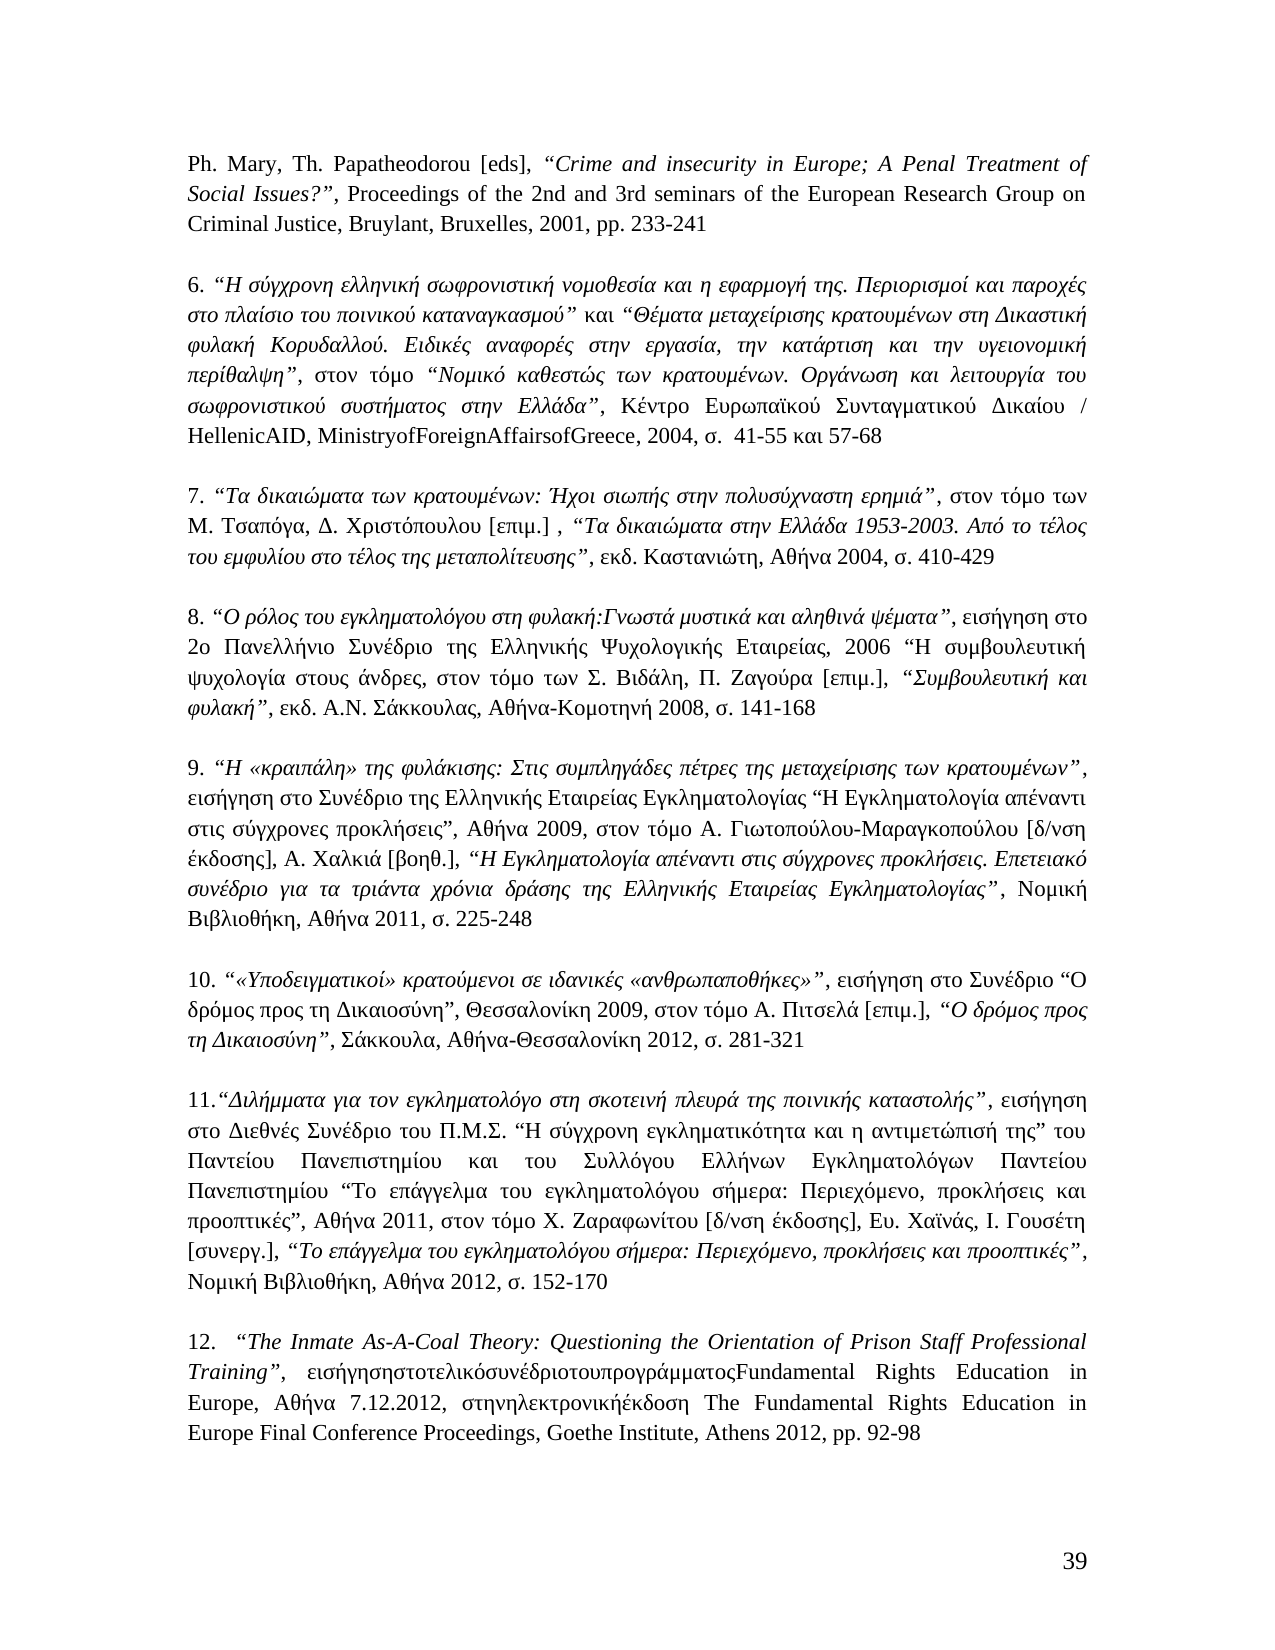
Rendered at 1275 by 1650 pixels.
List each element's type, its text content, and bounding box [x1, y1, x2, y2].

text 11.“Διλήμματα για τον εγκληματολόγο στη σκοτεινή πλευρά της ποινικής καταστολής”, εισήγηση στο Διεθνές Συνέδριο του Π.Μ.Σ. “Η σύγχρονη εγκληματικότητα και η αντιμετώπισή της” του Παντείου Πανεπιστημίου και του Συλλόγου Ελλήνων Εγκληματολόγων Παντείου Πανεπιστημίου “Το επάγγελμα του εγκληματολόγου σήμερα: Περιεχόμενο, προκλήσεις και προοπτικές”, Αθήνα 2011, στον τόμο Χ. Ζαραφωνίτου [δ/νση έκδοσης], Ευ. Χαϊνάς, Ι. Γουσέτη [συνεργ.], “Το επάγγελμα του εγκληματολόγου σήμερα: Περιεχόμενο, προκλήσεις και προοπτικές”, Νομική Βιβλιοθήκη, Αθήνα 2012, σ. 152-170 [187, 1086, 1087, 1294]
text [187, 150, 1087, 237]
text 10. “«Υποδειγματικοί» κρατούμενοι σε ιδανικές «ανθρωπαποθήκες»”, εισήγηση στο Συνέδριο “Ο δρόμος προς τη Δικαιοσύνη”, Θεσσαλονίκη 2009, στον τόμο Α. Πιτσελά [επιμ.], “Ο δρόμος προς τη Δικαιοσύνη”, Σάκκουλα, Αθήνα-Θεσσαλονίκη 2012, σ. 281-321 [187, 966, 1087, 1052]
text 12. “The Inmate As-A-Coal Theory: Questioning the Orientation of Prison Staff Professional Training”, εισήγησηστοτελικόσυνέδριοτουπρογράμματοςFundamental Rights Education in Europe, Αθήνα 7.12.2012, στηνηλεκτρονικήέκδοση The Fundamental Rights Education in Europe Final Conference Proceedings, Goethe Institute, Athens 2012, pp. 92-98 [187, 1328, 1087, 1445]
text 7. “Τα δικαιώματα των κρατουμένων: Ήχοι σιωπής στην πολυσύχναστη ερημιά”, στον τόμο των Μ. Τσαπόγα, Δ. Χριστόπουλου [επιμ.] , “Τα δικαιώματα στην Ελλάδα 1953-2003. Από το τέλος του εμφυλίου στο τέλος της μεταπολίτευσης”, εκδ. Καστανιώτη, Αθήνα 2004, σ. 410-429 [187, 482, 1087, 569]
text 6. “Η σύγχρονη ελληνική σωφρονιστική νομοθεσία και η εφαρμογή της. Περιορισμοί και παροχές στο πλαίσιο του ποινικού καταναγκασμού” και “Θέματα μεταχείρισης κρατουμένων στη Δικαστική φυλακή Κορυδαλλού. Ειδικές αναφορές στην εργασία, την κατάρτιση και την υγειονομική περίθαλψη”, στον τόμο “Νομικό καθεστώς των κρατουμένων. Οργάνωση και λειτουργία του σωφρονιστικού συστήματος στην Ελλάδα”, Κέντρο Ευρωπαϊκού Συνταγματικού Δικαίου / HellenicAID, MinistryofForeignAffairsofGreece, 2004, σ. 41-55 και 57-68 [187, 271, 1087, 448]
text 8. “Ο ρόλος του εγκληματολόγου στη φυλακή:Γνωστά μυστικά και αληθινά ψέματα”, εισήγηση στο 2ο Πανελλήνιο Συνέδριο της Ελληνικής Ψυχολογικής Εταιρείας, 2006 “Η συμβουλευτική ψυχολογία στους άνδρες, στον τόμο των Σ. Βιδάλη, Π. Ζαγούρα [επιμ.], “Συμβουλευτική και φυλακή”, εκδ. Α.Ν. Σάκκουλας, Αθήνα-Κομοτηνή 2008, σ. 141-168 [187, 603, 1087, 720]
text 9. “Η «κραιπάλη» της φυλάκισης: Στις συμπληγάδες πέτρες της μεταχείρισης των κρατουμένων”, εισήγηση στο Συνέδριο της Ελληνικής Εταιρείας Εγκληματολογίας “Η Εγκληματολογία απέναντι στις σύγχρονες προκλήσεις”, Αθήνα 2009, στον τόμο Α. Γιωτοπούλου-Μαραγκοπούλου [δ/νση έκδοσης], Α. Χαλκιά [βοηθ.], “Η Εγκληματολογία απέναντι στις σύγχρονες προκλήσεις. Επετειακό συνέδριο για τα τριάντα χρόνια δράσης της Ελληνικής Εταιρείας Εγκληματολογίας”, Νομική Βιβλιοθήκη, Αθήνα 2011, σ. 225-248 [187, 754, 1087, 932]
